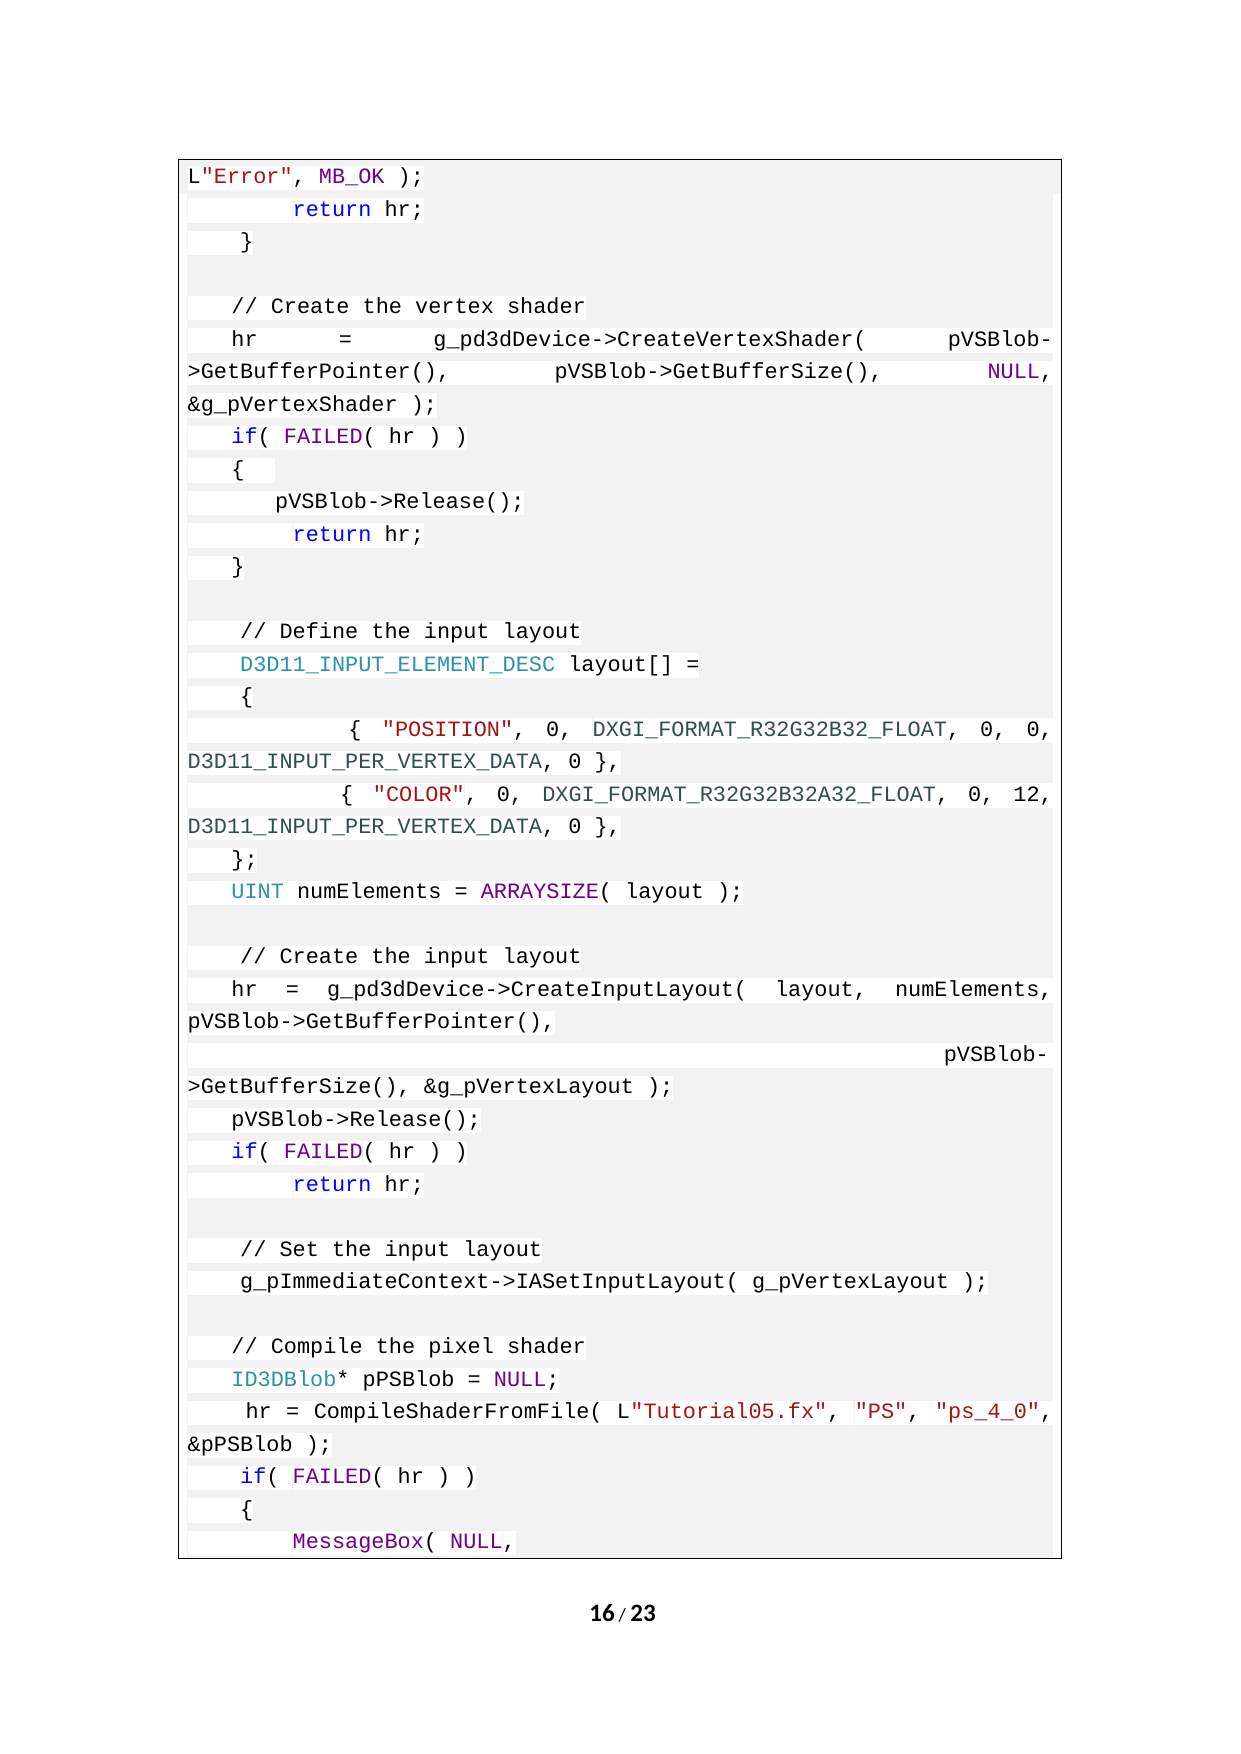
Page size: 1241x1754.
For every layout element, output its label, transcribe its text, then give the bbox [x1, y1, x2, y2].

text hr = g_pd3dDevice->CreateInputLayout( layout, numElements, pVSBlob->GetBufferPointer(), [187, 974, 1053, 1039]
text // Compile the pixel shader [187, 1332, 1053, 1364]
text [179, 160, 1061, 194]
text } [187, 552, 1053, 584]
text // Create the vertex shader [187, 292, 1053, 324]
text // Set the input layout [187, 1234, 1053, 1267]
text { [187, 454, 1053, 487]
text { [187, 682, 1053, 714]
text } [187, 227, 1053, 259]
text pVSBlob->Release(); [187, 487, 1053, 519]
text if( FAILED( hr ) ) [187, 1462, 1053, 1494]
text return hr; [187, 519, 1053, 552]
text return hr; [187, 194, 1053, 227]
text hr = CompileShaderFromFile( L"Tutorial05.fx", "PS", "ps_4_0", &pPSBlob ); [187, 1397, 1053, 1462]
text { [187, 1494, 1053, 1527]
text g_pImmediateContext->IASetInputLayout( g_pVertexLayout ); [187, 1267, 1053, 1299]
text MessageBox( NULL, [187, 1527, 1053, 1558]
text return hr; [187, 1169, 1053, 1202]
text pVSBlob->Release(); [187, 1104, 1053, 1137]
text { "COLOR", 0, DXGI_FORMAT_R32G32B32A32_FLOAT, 0, 12, D3D11_INPUT_PER_VERTEX_DATA, 0 }, [187, 779, 1053, 844]
text { "POSITION", 0, DXGI_FORMAT_R32G32B32_FLOAT, 0, 0, D3D11_INPUT_PER_VERTEX_DATA, 0 }, [187, 714, 1053, 779]
text D3D11_INPUT_ELEMENT_DESC layout[] = [187, 649, 1053, 682]
text hr = g_pd3dDevice->CreateVertexShader( pVSBlob->GetBufferPointer(), pVSBlob->GetBufferSize(), NULL, &g_pVertexShader ); [187, 324, 1053, 422]
text }; [187, 844, 1053, 877]
text if( FAILED( hr ) ) [187, 422, 1053, 454]
text pVSBlob->GetBufferSize(), &g_pVertexLayout ); [187, 1039, 1053, 1104]
text // Create the input layout [187, 942, 1053, 974]
text // Define the input layout [187, 617, 1053, 649]
text UINT numElements = ARRAYSIZE( layout ); [187, 877, 1053, 909]
text ID3DBlob* pPSBlob = NULL; [187, 1364, 1053, 1397]
text if( FAILED( hr ) ) [187, 1137, 1053, 1169]
